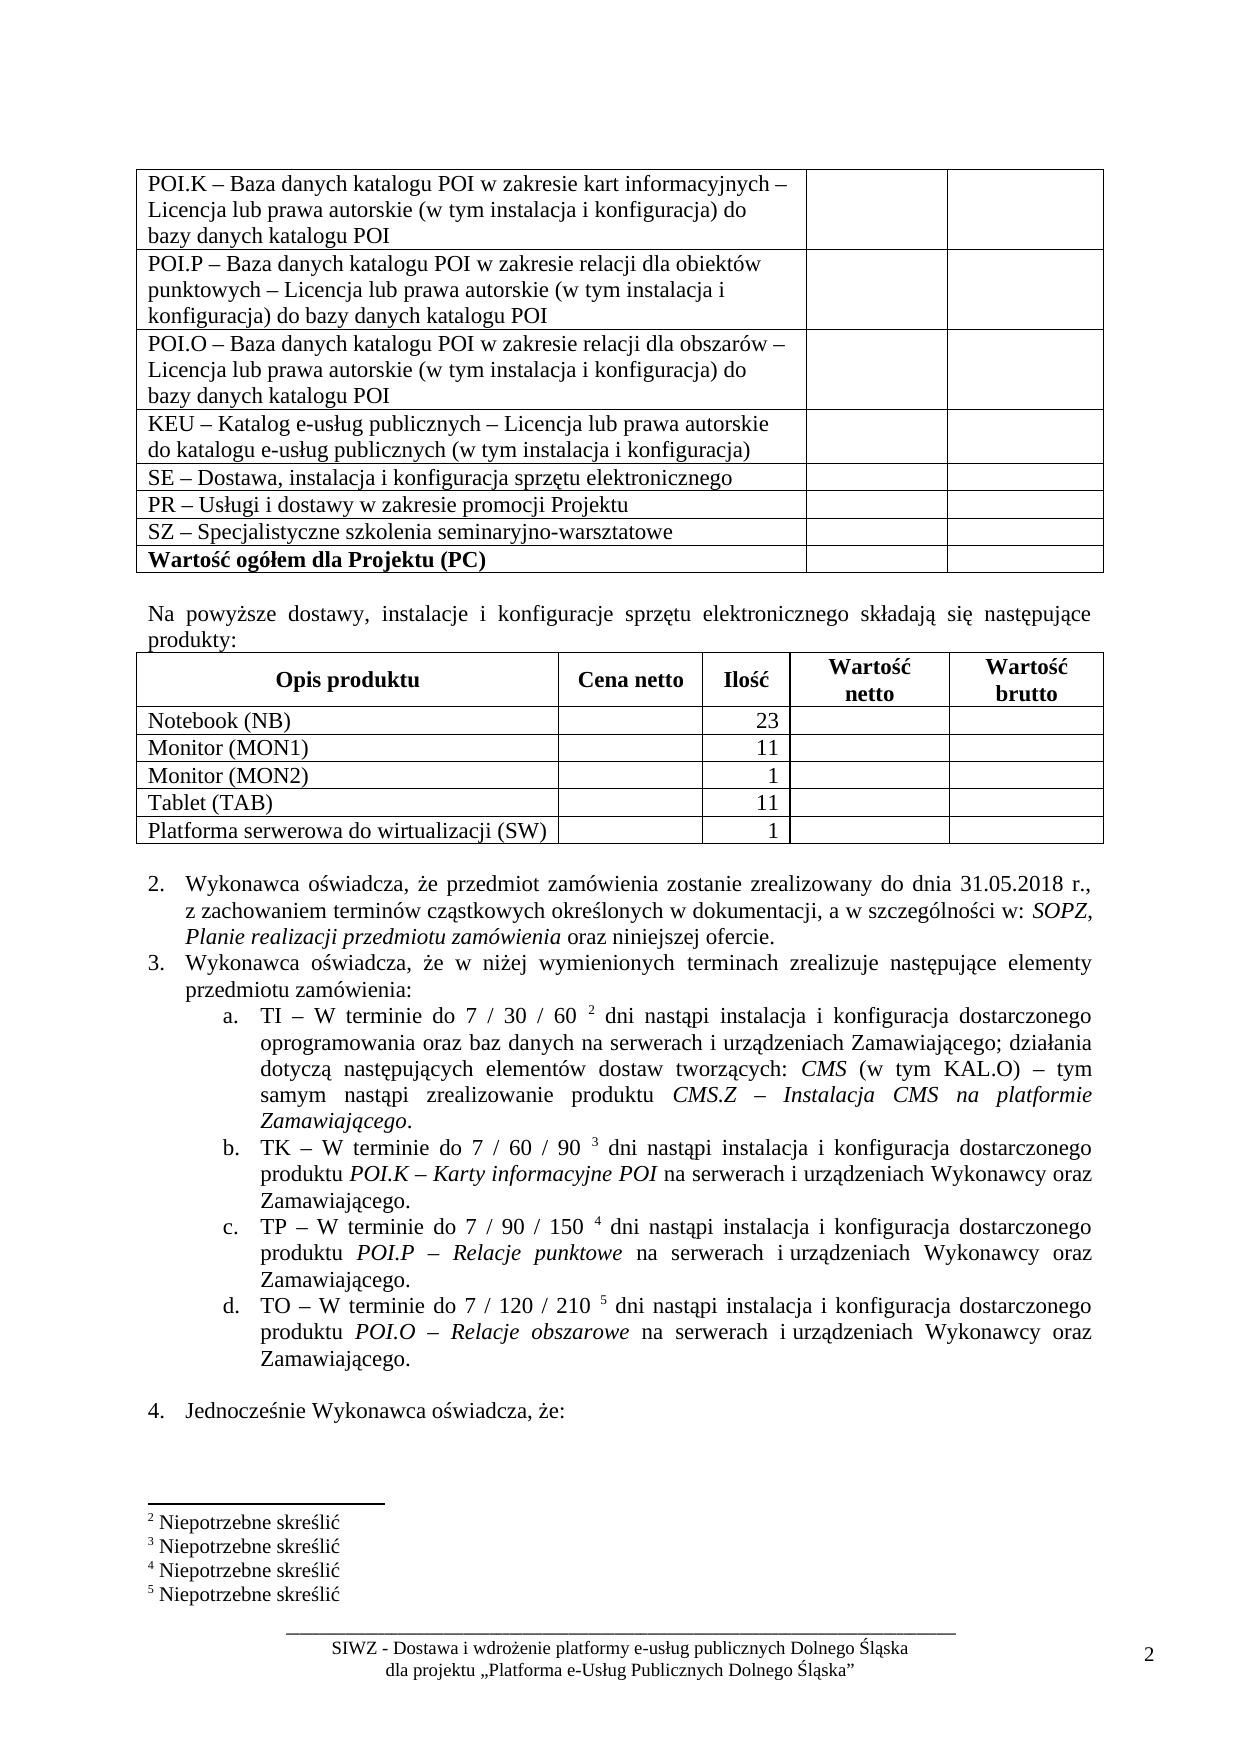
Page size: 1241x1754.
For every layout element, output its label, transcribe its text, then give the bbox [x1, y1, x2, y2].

table_cell 1 [703, 817, 789, 843]
table_cell [559, 707, 702, 733]
table_cell [807, 519, 947, 545]
table_cell 23 [703, 707, 789, 733]
text Na powyższe dostawy, instalacje i konfiguracje sprzętu elektronicznego składają się następujące produkty: [148, 599, 1093, 652]
table_cell [559, 762, 702, 788]
table_cell [791, 762, 949, 788]
table_header Wartość netto [791, 653, 949, 706]
table_header Wartość brutto [950, 653, 1103, 706]
list TK – W terminie do 7 / 60 / 90 dni nastąpi instalacja i konfiguracja dostarczonego produktu POI.K – Karty informacyjne POI na serwerach i urządzeniach Wykonawcy oraz Zamawiającego. [223, 1134, 1093, 1213]
table_cell [559, 735, 702, 761]
table_cell [807, 170, 947, 249]
table_cell KEU – Katalog e-usług publicznych – Licencja lub prawa autorskie do katalogu e-usług publicznych (w tym instalacja i konfiguracja) [137, 410, 806, 463]
table_cell Platforma serwerowa do wirtualizacji (SW) [137, 817, 558, 843]
table_cell [791, 817, 949, 843]
table_cell POI.P – Baza danych katalogu POI w zakresie relacji dla obiektów punktowych – Licencja lub prawa autorskie (w tym instalacja i konfiguracja) do bazy danych katalogu POI [137, 250, 806, 329]
table_cell [948, 250, 1103, 329]
table_cell [807, 546, 947, 572]
table_header Opis produktu [137, 653, 558, 706]
table_cell [559, 817, 702, 843]
table_cell [807, 464, 947, 490]
table_cell [791, 735, 949, 761]
table_cell [948, 464, 1103, 490]
table_cell [950, 789, 1103, 816]
table_cell PR – Usługi i dostawy w zakresie promocji Projektu [137, 491, 806, 517]
table_cell [791, 707, 949, 733]
table_cell [559, 789, 702, 816]
table_cell [807, 491, 947, 517]
table_cell POI.O – Baza danych katalogu POI w zakresie relacji dla obszarów – Licencja lub prawa autorskie (w tym instalacja i konfiguracja) do bazy danych katalogu POI [137, 330, 806, 409]
table_cell SZ – Specjalistyczne szkolenia seminaryjno-warsztatowe [137, 519, 806, 545]
table_cell Monitor (MON1) [137, 735, 558, 761]
table_cell [807, 250, 947, 329]
table_cell Monitor (MON2) [137, 762, 558, 788]
table_cell [950, 707, 1103, 733]
table_header Ilość [703, 653, 789, 706]
table_cell [948, 491, 1103, 517]
table_cell Wartość ogółem dla Projektu (PC) [137, 546, 806, 572]
table_cell SE – Dostawa, instalacja i konfiguracja sprzętu elektronicznego [137, 464, 806, 490]
list Wykonawca oświadcza, że przedmiot zamówienia zostanie zrealizowany do dnia 31.05.2018 r., z zachowaniem terminów cząstkowych określonych w dokumentacji, a w szczególności w: SOPZ, Planie realizacji przedmiotu zamówienia oraz niniejszej ofercie. [148, 870, 1093, 949]
list Wykonawca oświadcza, że w niżej wymienionych terminach zrealizuje następujące elementy przedmiotu zamówienia: [148, 949, 1093, 1002]
table_cell 11 [703, 735, 789, 761]
list TP – W terminie do 7 / 90 / 150 dni nastąpi instalacja i konfiguracja dostarczonego produktu POI.P – Relacje punktowe na serwerach i urządzeniach Wykonawcy oraz Zamawiającego. [223, 1213, 1093, 1292]
table_cell [807, 410, 947, 463]
table_cell [948, 519, 1103, 545]
table_cell 1 [703, 762, 789, 788]
table_cell [948, 546, 1103, 572]
table_cell [950, 735, 1103, 761]
table_cell Notebook (NB) [137, 707, 558, 733]
list TO – W terminie do 7 / 120 / 210 dni nastąpi instalacja i konfiguracja dostarczonego produktu POI.O – Relacje obszarowe na serwerach i urządzeniach Wykonawcy oraz Zamawiającego. [223, 1292, 1093, 1371]
table_cell Tablet (TAB) [137, 789, 558, 816]
table_cell [950, 817, 1103, 843]
table_cell [948, 170, 1103, 249]
list Jednocześnie Wykonawca oświadcza, że: [148, 1397, 1093, 1424]
table_cell [948, 330, 1103, 409]
list TI – W terminie do 7 / 30 / 60 dni nastąpi instalacja i konfiguracja dostarczonego oprogramowania oraz baz danych na serwerach i urządzeniach Zamawiającego; działania dotyczą następujących elementów dostaw tworzących: CMS (w tym KAL.O) – tym samym nastąpi zrealizowanie produktu CMS.Z – Instalacja CMS na platformie Zamawiającego. [223, 1002, 1093, 1134]
table_header Cena netto [559, 653, 702, 706]
table_cell [948, 410, 1103, 463]
table_cell [807, 330, 947, 409]
table_cell POI.K – Baza danych katalogu POI w zakresie kart informacyjnych – Licencja lub prawa autorskie (w tym instalacja i konfiguracja) do bazy danych katalogu POI [137, 170, 806, 249]
table_cell [791, 789, 949, 816]
table_cell [950, 762, 1103, 788]
table_cell 11 [703, 789, 789, 816]
